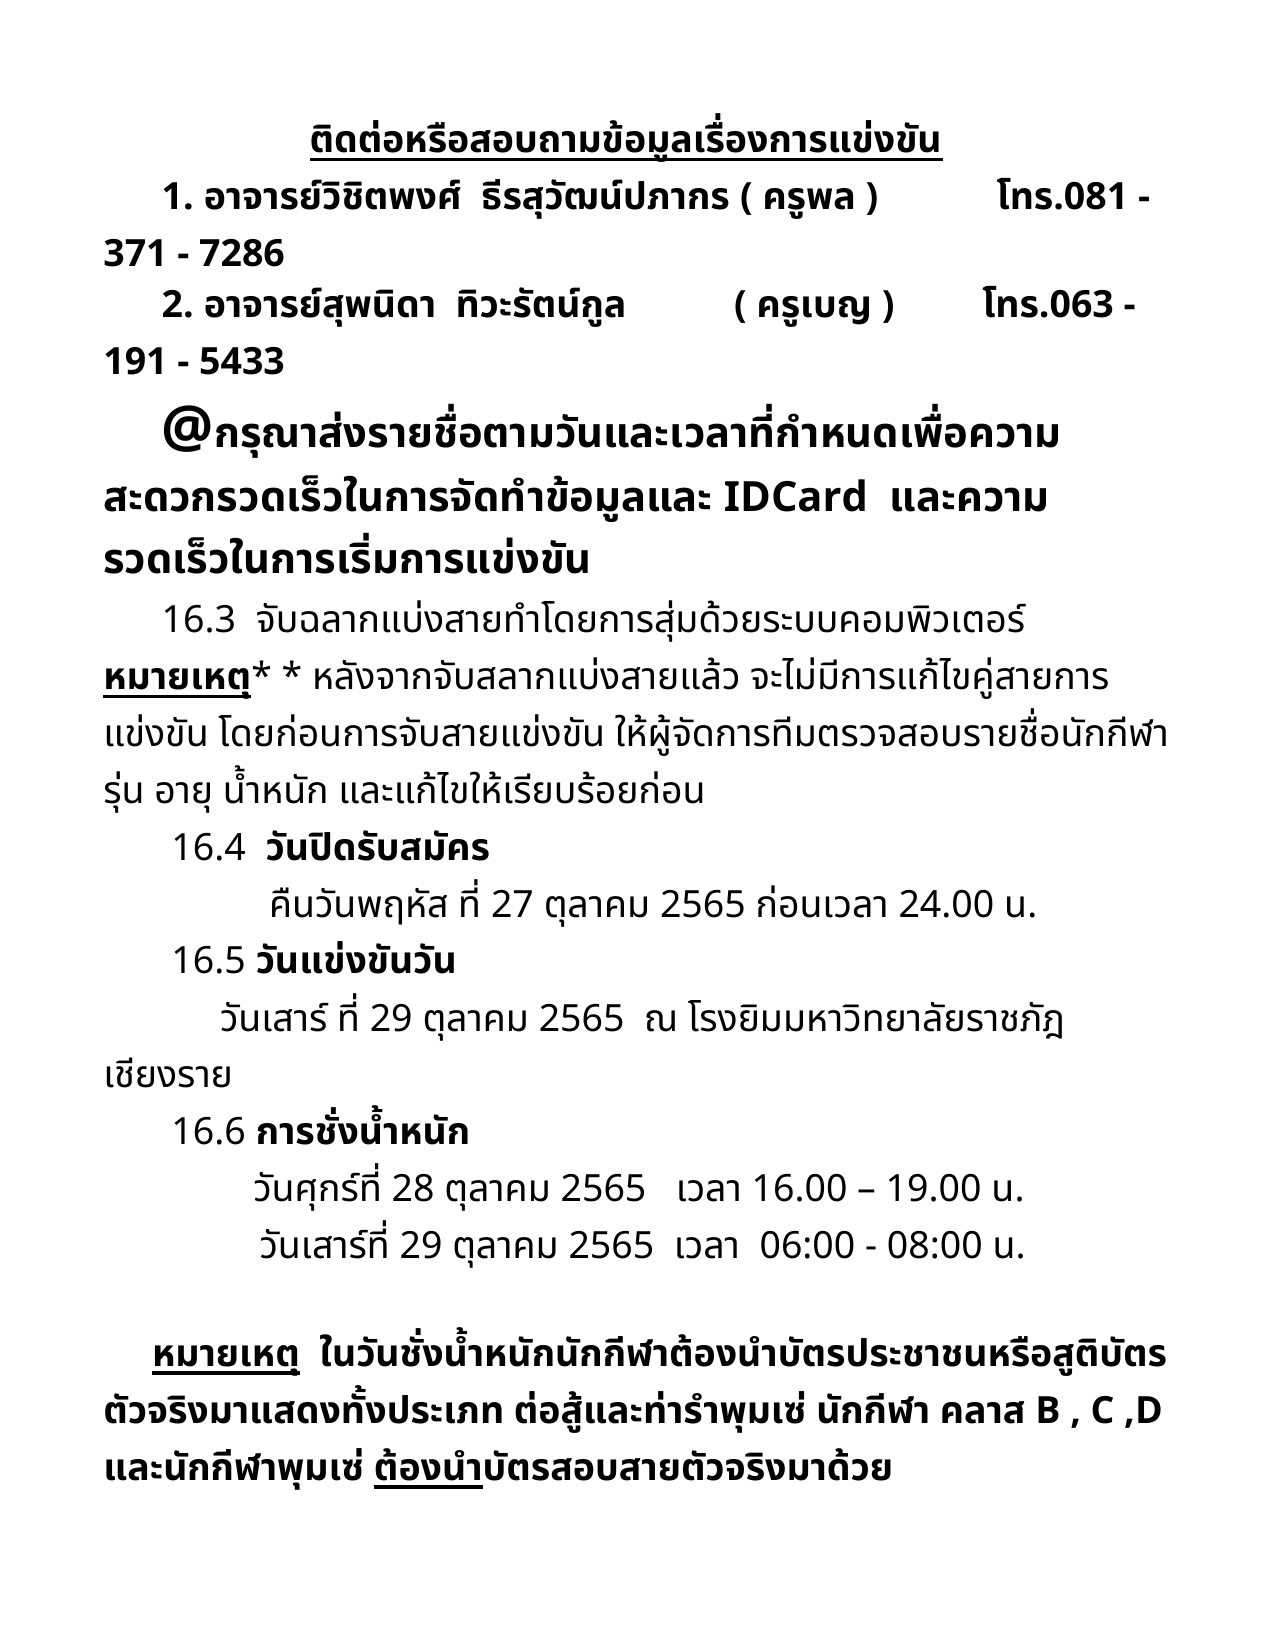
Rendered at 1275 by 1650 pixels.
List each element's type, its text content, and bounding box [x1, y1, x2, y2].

text 16.4 วันปิดรับสมัคร [103, 820, 1172, 877]
text 16.5 วันแข่งขันวัน [103, 934, 1172, 991]
text @กรุณาส่งรายชื่อตามวันและเวลาที่กำหนดเพื่อความสะดวกรวดเร็วในการจัดทำข้อมูลและ IDCard และความรวดเร็วในการเริ่มการแข่งขัน [103, 385, 1172, 593]
text หมายเหตุ ในวันชั่งน้ำหนักนักกีฬาต้องนำบัตรประชาชนหรือสูติบัตรตัวจริงมาแสดงทั้งประเภท ต่อสู้และท่ารำพุมเซ่ นักกีฬา คลาส B , C ,D และนักกีฬาพุมเซ่ ต้องนำบัตรสอบสายตัวจริงมาด้วย [103, 1326, 1172, 1497]
text 16.6 การชั่งน้ำหนัก [103, 1104, 1172, 1161]
text 1. อาจารย์วิชิตพงศ์ ธีรสุวัฒน์ปภากร ( ครูพล ) โทร.081 - 371 - 7286 [103, 169, 1172, 277]
text ติดต่อหรือสอบถามข้อมูลเรื่องการแข่งขัน [309, 112, 1172, 169]
text วันเสาร์ ที่ 29 ตุลาคม 2565 ณ โรงยิมมหาวิทยาลัยราชภัฎเชียงราย [103, 991, 1172, 1104]
text วันศุกร์ที่ 28 ตุลาคม 2565 เวลา 16.00 – 19.00 น. [103, 1161, 1172, 1218]
text วันเสาร์ที่ 29 ตุลาคม 2565 เวลา 06:00 - 08:00 น. [103, 1218, 1172, 1275]
text 2. อาจารย์สุพนิดา ทิวะรัตน์กูล ( ครูเบญ ) โทร.063 - 191 - 5433 [103, 277, 1172, 385]
text หมายเหตุ* * หลังจากจับสลากแบ่งสายแล้ว จะไม่มีการแก้ไขคู่สายการแข่งขัน โดยก่อนการจับสายแข่งขัน ให้ผู้จัดการทีมตรวจสอบรายชื่อนักกีฬา รุ่น อายุ น้ำหนัก และแก้ไขให้เรียบร้อยก่อน [103, 649, 1172, 820]
text 16.3 จับฉลากแบ่งสายทำโดยการสุ่มด้วยระบบคอมพิวเตอร์ [103, 593, 1172, 649]
text คืนวันพฤหัส ที่ 27 ตุลาคม 2565 ก่อนเวลา 24.00 น. [103, 877, 1172, 934]
